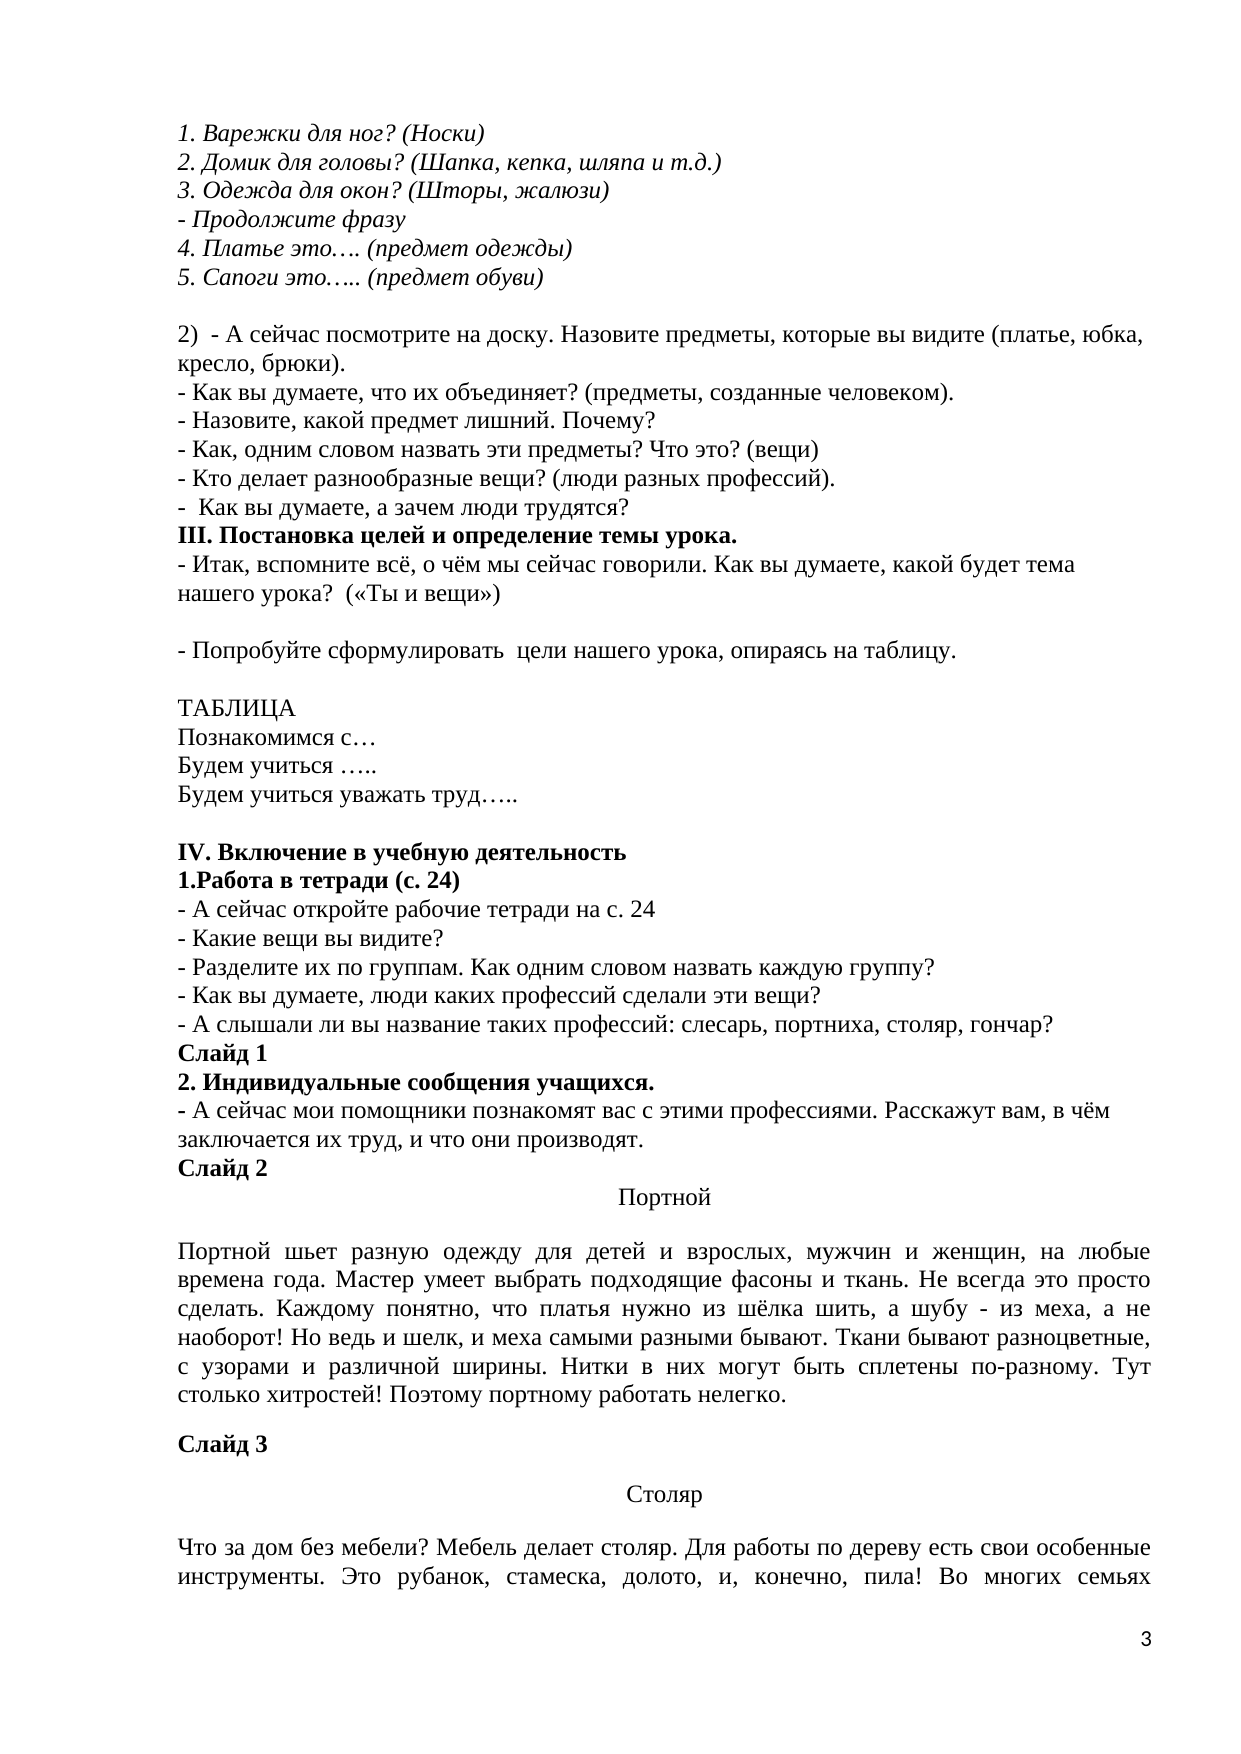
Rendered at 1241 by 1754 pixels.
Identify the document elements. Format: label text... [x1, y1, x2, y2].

text Слайд 2 [177, 1153, 1152, 1182]
text Слайд 3 [177, 1429, 1152, 1458]
text - Как вы думаете, что их объединяет? (предметы, созданные человеком). [177, 377, 1152, 406]
text 4. Платье это…. (предмет одежды) 5. Сапоги это….. (предмет обуви) 2) - А сейчас посмотрите на доску. Назовите предметы, которые вы видите (платье, юбка, кресло, брюки). [177, 233, 1152, 377]
text - Как вы думаете, а зачем люди трудятся? III. Постановка целей и определение темы урока. - Итак, вспомните всё, о чём мы сейчас говорили. Как вы думаете, какой будет тема нашего урока? («Ты и вещи») - Попробуйте сформулировать цели нашего урока, опираясь на таблицу. ТАБЛИЦА Познакомимся с… Будем учиться ….. Будем учиться уважать труд….. [177, 492, 1152, 808]
text - А слышали ли вы название таких профессий: слесарь, портниха, столяр, гончар? [177, 1009, 1152, 1038]
text - Продолжите фразу [177, 204, 1152, 233]
text - Назовите, какой предмет лишний. Почему? - Как, одним словом назвать эти предметы? Что это? (вещи) - Кто делает разнообразные вещи? (люди разных профессий). [177, 406, 1152, 492]
text IV. Включение в учебную деятельность 1.Работа в тетради (с. 24) [177, 808, 1152, 894]
text - А сейчас мои помощники познакомят вас с этими профессиями. Расскажут вам, в чём заключается их труд, и что они производят. [177, 1096, 1152, 1153]
text - Какие вещи вы видите? - Разделите их по группам. Как одним словом назвать каждую группу? - Как вы думаете, люди каких профессий сделали эти вещи? [177, 923, 1152, 1009]
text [177, 1532, 1152, 1590]
text Портной шьет разную одежду для детей и взрослых, мужчин и женщин, на любые времена года. Мастер умеет выбрать подходящие фасоны и ткань. Не всегда это просто сделать. Каждому понятно, что платья нужно из шёлка шить, а шубу - из меха, а не наоборот! Но ведь и шелк, и меха самыми разными бывают. Ткани бывают разноцветные, с узорами и различной ширины. Нитки в них могут быть сплетены по-разному. Тут столько хитростей! Поэтому портному работать нелегко. [177, 1236, 1152, 1408]
text 1. Варежки для ног? (Носки) 2. Домик для головы? (Шапка, кепка, шляпа и т.д.) 3. Одежда для окон? (Шторы, жалюзи) [177, 118, 1152, 204]
text - А сейчас откройте рабочие тетради на с. 24 [177, 894, 1152, 923]
text Слайд 1 2. Индивидуальные сообщения учащихся. [177, 1038, 1152, 1096]
text Портной [177, 1182, 1152, 1211]
text Столяр [177, 1479, 1152, 1507]
